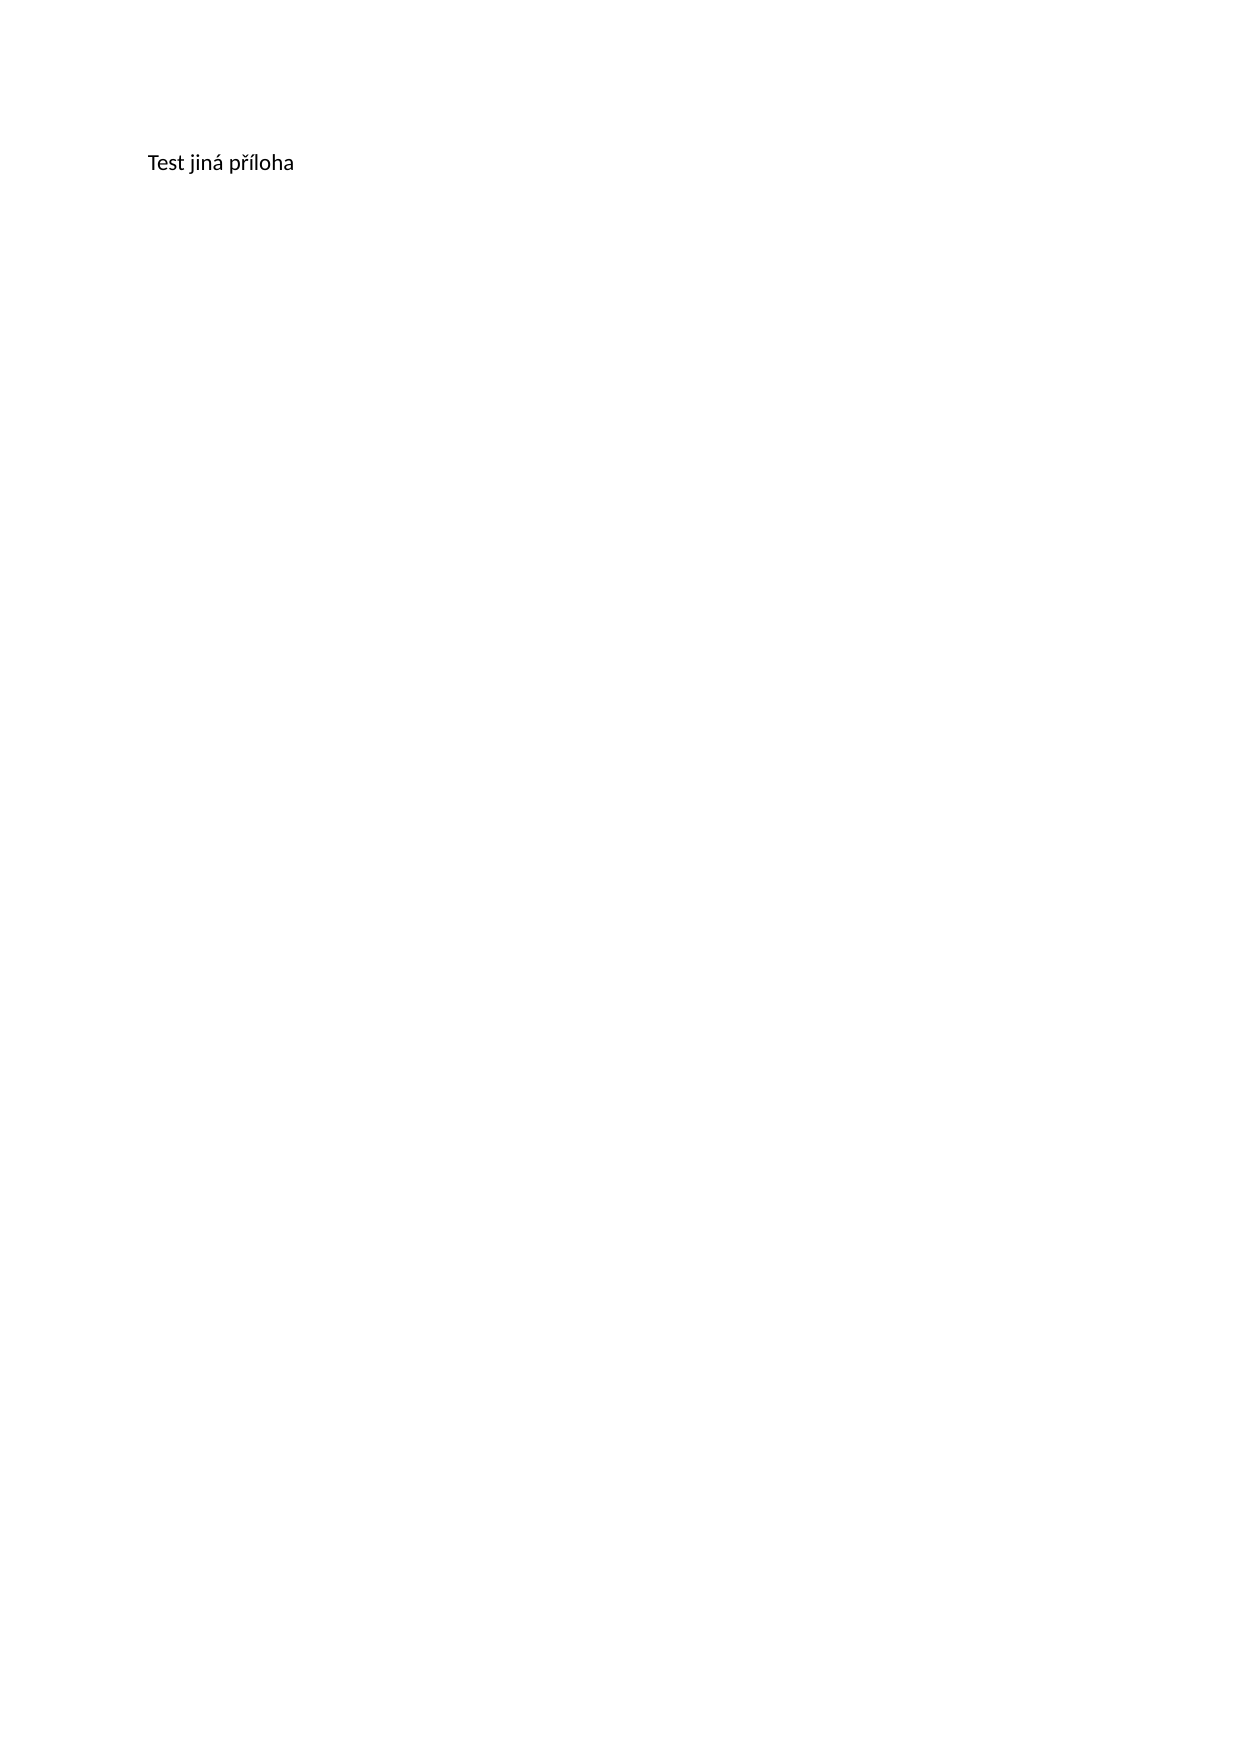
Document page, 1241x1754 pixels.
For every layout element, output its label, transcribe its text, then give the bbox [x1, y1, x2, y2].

text Test jiná příloha [148, 148, 1093, 176]
